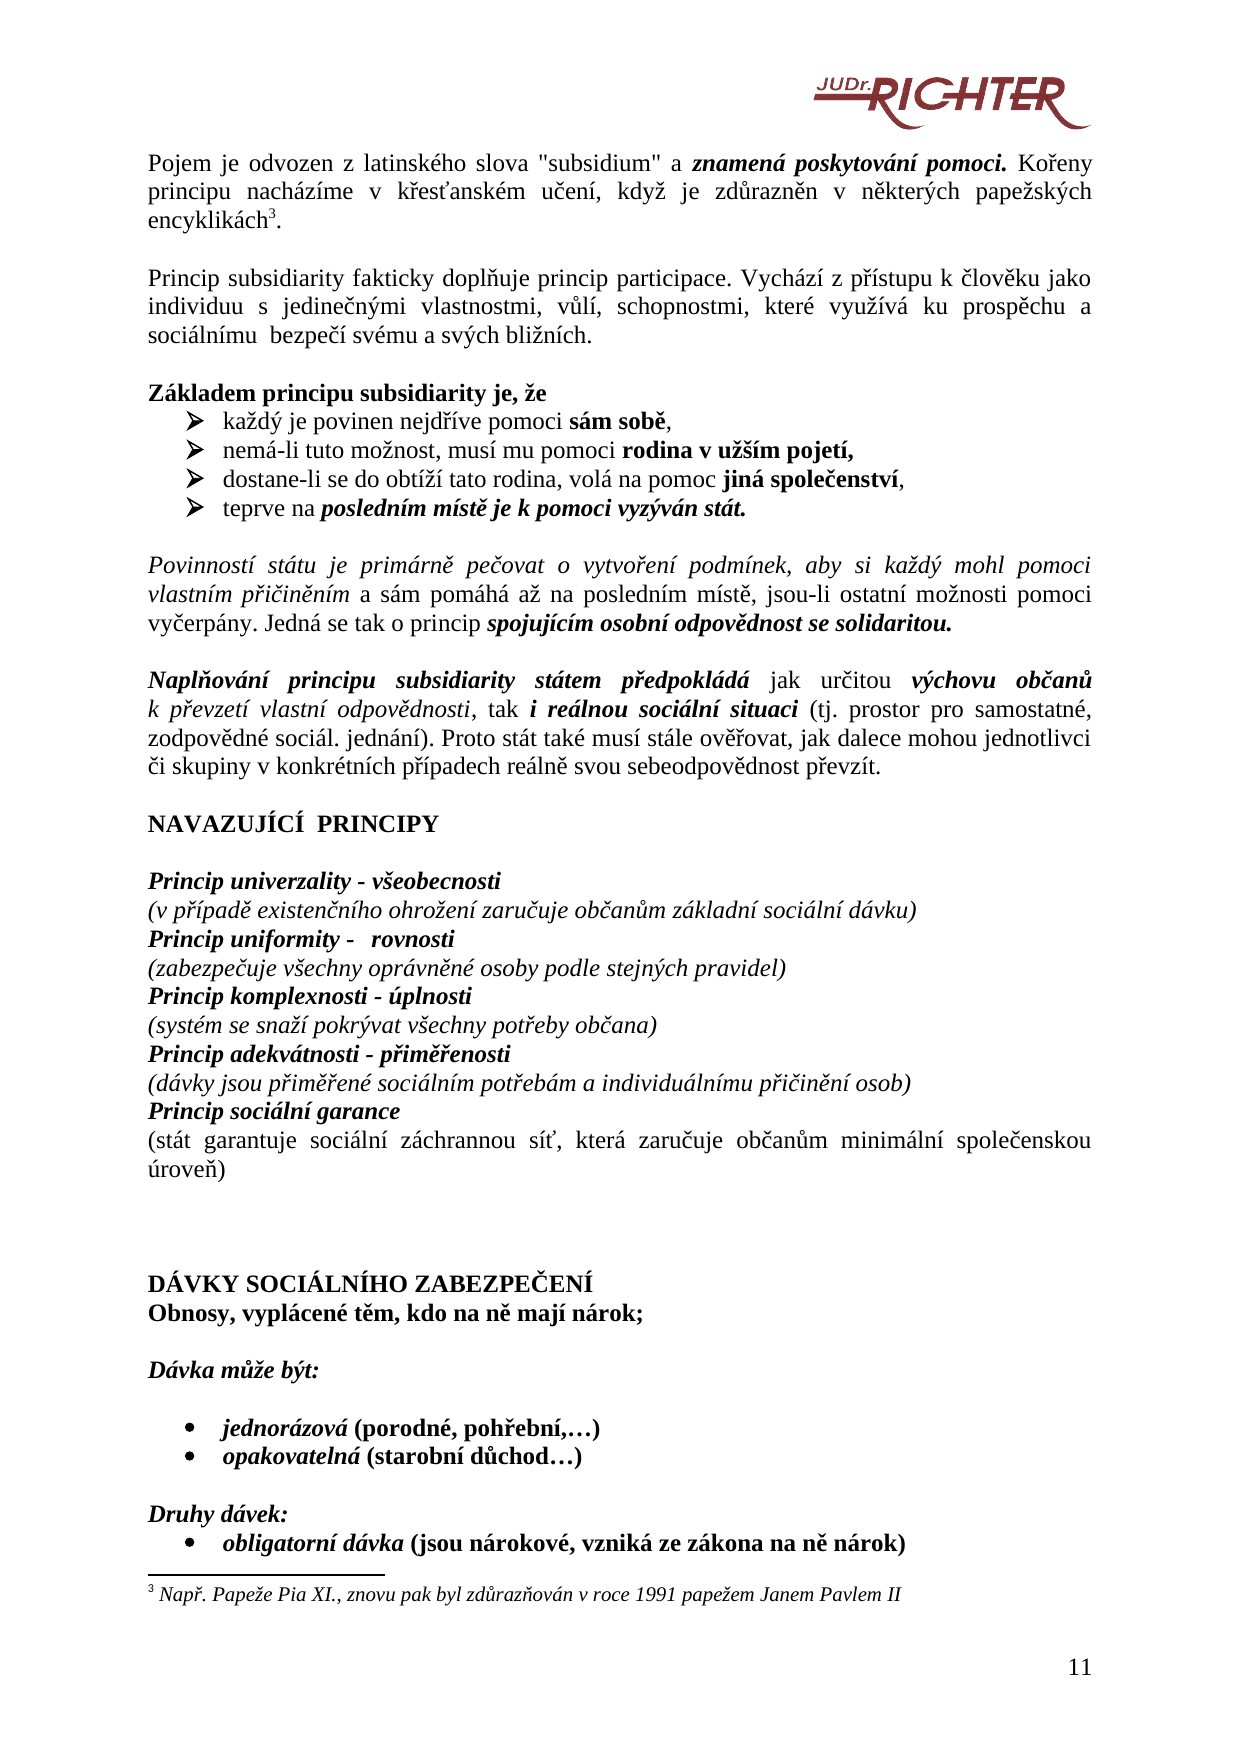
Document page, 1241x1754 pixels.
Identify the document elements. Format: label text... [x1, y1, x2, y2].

text (stát garantuje sociální záchrannou síť, která zaručuje občanům minimální společenskou úroveň) [148, 1125, 1093, 1183]
text Základem principu subsidiarity je, že [148, 378, 1093, 406]
text (zabezpečuje všechny oprávněné osoby podle stejných pravidel) [148, 953, 1093, 981]
list opakovatelná (starobní důchod…) [185, 1441, 1093, 1470]
text (dávky jsou přiměřené sociálním potřebám a individuálnímu přičinění osob) [148, 1068, 1093, 1096]
text NAVAZUJÍCÍ PRINCIPY [148, 809, 1093, 838]
text (v případě existenčního ohrožení zaručuje občanům základní sociální dávku) [148, 895, 1093, 924]
text Princip sociální garance [148, 1096, 1093, 1125]
picture [813, 73, 1093, 130]
text Druhy dávek: [148, 1499, 1093, 1528]
list každý je povinen nejdříve pomoci sám sobě, [185, 406, 1093, 435]
text Princip uniformity - rovnosti [148, 924, 1093, 953]
text Princip adekvátnosti - přiměřenosti [148, 1039, 1093, 1068]
text Princip univerzality - všeobecnosti [148, 866, 1093, 895]
list dostane-li se do obtíží tato rodina, volá na pomoc jiná společenství, [185, 464, 1093, 493]
text Princip komplexnosti - úplnosti [148, 981, 1093, 1010]
text (systém se snaží pokrývat všechny potřeby občana) [148, 1010, 1093, 1039]
text Povinností státu je primárně pečovat o vytvoření podmínek, aby si každý mohl pomoci vlastním přičiněním a sám pomáhá až na posledním místě, jsou-li ostatní možnosti pomoci vyčerpány. Jedná se tak o princip spojujícím osobní odpovědnost se solidaritou. [148, 550, 1093, 636]
text DÁVKY SOCIÁLNÍHO ZABEZPEČENÍ [148, 1269, 1093, 1298]
list obligatorní dávka (jsou nárokové, vzniká ze zákona na ně nárok) [185, 1528, 1093, 1556]
text Obnosy, vyplácené těm, kdo na ně mají nárok; [148, 1298, 1093, 1326]
text Dávka může být: [148, 1355, 1093, 1384]
list teprve na posledním místě je k pomoci vyzýván stát. [185, 493, 1093, 521]
text Pojem je odvozen z latinského slova "subsidium" a znamená poskytování pomoci. Kořeny principu nacházíme v křesťanském učení, když je zdůrazněn v některých papežských encyklikách. [148, 148, 1093, 234]
text Naplňování principu subsidiarity státem předpokládá jak určitou výchovu občanů k převzetí vlastní odpovědnosti, tak i reálnou sociální situaci (tj. prostor pro samostatné, zodpovědné sociál. jednání). Proto stát také musí stále ověřovat, jak dalece mohou jednotlivci či skupiny v konkrétních případech reálně svou sebeodpovědnost převzít. [148, 665, 1093, 780]
list jednorázová (porodné, pohřební,…) [185, 1413, 1093, 1441]
text Princip subsidiarity fakticky doplňuje princip participace. Vychází z přístupu k člověku jako individuu s jedinečnými vlastnostmi, vůlí, schopnostmi, které využívá ku prospěchu a sociálnímu bezpečí svému a svých bližních. [148, 263, 1093, 349]
list nemá-li tuto možnost, musí mu pomoci rodina v užším pojetí, [185, 435, 1093, 464]
